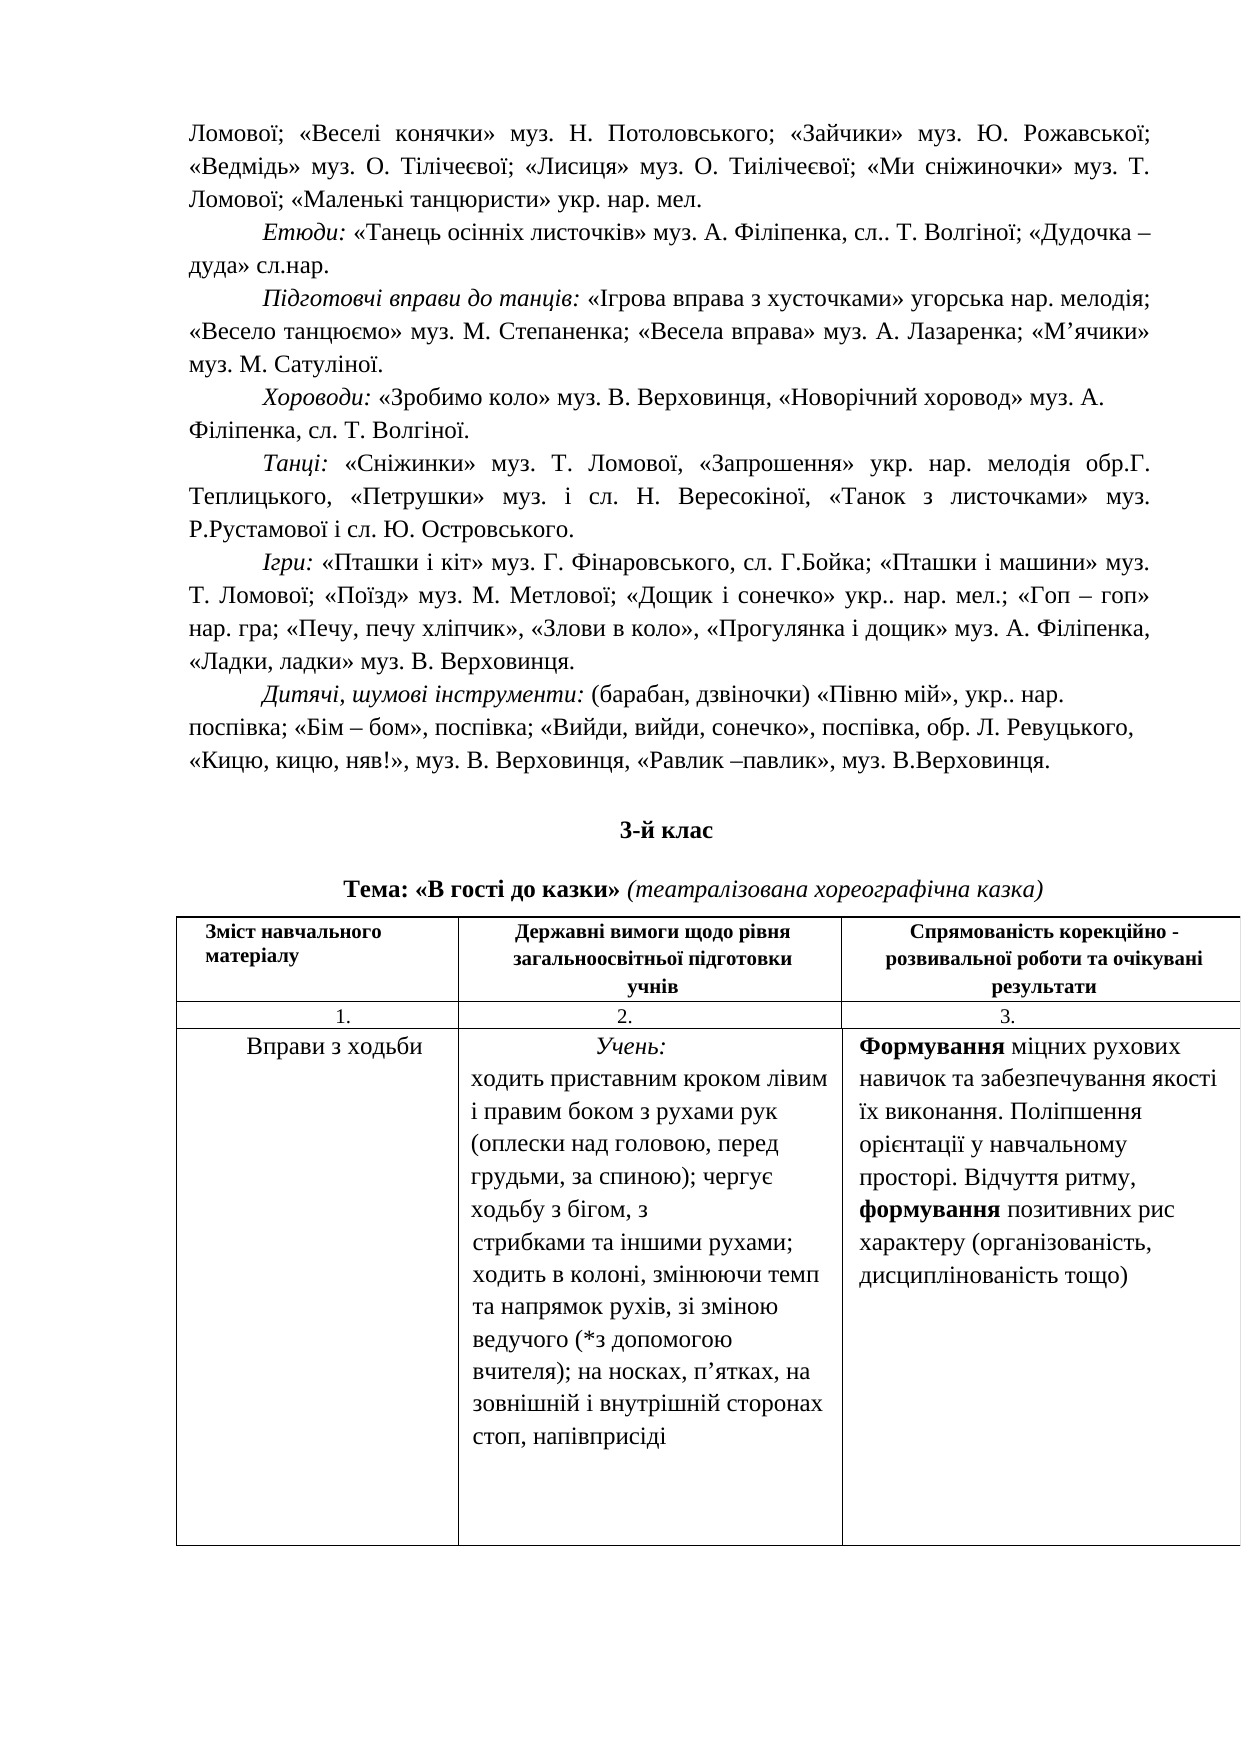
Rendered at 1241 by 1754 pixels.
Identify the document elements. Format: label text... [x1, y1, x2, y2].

table_cell Учень: ходить приставним кроком лівим і правим боком з рухами рук (оплески над головою, перед грудьми, за спиною); чергує ходьбу з бігом, з стрибками та іншими рухами; ходить в колоні, змінюючи темп та напрямок рухів, зі зміною ведучого (*з допомогою вчителя); на носках, п’ятках, на зовнішній і внутрішній сторонах стоп, напівприсіді [459, 1029, 842, 1545]
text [188, 118, 1152, 213]
table_cell 1. [177, 1002, 458, 1028]
table_header Спрямованість корекційно -розвивальної роботи та очікувані результати [842, 918, 1240, 1001]
table_header Зміст навчального матеріалу [177, 918, 458, 1001]
text Хороводи: «Зробимо коло» муз. В. Верховинця, «Новорічний хоровод» муз. А. Філіпенка, сл. Т. Волгіної. [188, 382, 1152, 444]
table_cell 2. [459, 1002, 841, 1028]
table_cell Вправи з ходьби [177, 1029, 458, 1545]
text Підготовчі вправи до танців: «Ігрова вправа з хусточками» угорська нар. мелодія; «Весело танцюємо» муз. М. Степаненка; «Весела вправа» муз. А. Лазаренка; «М’ячики» муз. М. Сатуліної. [188, 283, 1152, 378]
text Тема: «В гості до казки» (театралізована хореографічна казка) [343, 874, 1154, 903]
text Ігри: «Пташки і кіт» муз. Г. Фінаровського, сл. Г.Бойка; «Пташки і машини» муз. Т. Ломової; «Поїзд» муз. М. Метлової; «Дощик і сонечко» укр.. нар. мел.; «Гоп – гоп» нар. гра; «Печу, печу хліпчик», «Злови в коло», «Прогулянка і дощик» муз. А. Філіпенка, «Ладки, ладки» муз. В. Верховинця. [188, 547, 1152, 675]
text Етюди: «Танець осінніх листочків» муз. А. Філіпенка, сл.. Т. Волгіної; «Дудочка – дуда» сл.нар. [188, 217, 1152, 279]
table_header Державні вимоги щодо рівня загальноосвітньої підготовки учнів [459, 918, 841, 1001]
text Дитячі, шумові інструменти: (барабан, дзвіночки) «Півню мій», укр.. нар. поспівка; «Бім – бом», поспівка; «Вийди, вийди, сонечко», поспівка, обр. Л. Ревуцького, «Кицю, кицю, няв!», муз. В. Верховинця, «Равлик –павлик», муз. В.Верховинця. [188, 679, 1152, 774]
text 3-й клас [619, 815, 1154, 844]
table_cell 3. [842, 1002, 1240, 1028]
text Танці: «Сніжинки» муз. Т. Ломової, «Запрошення» укр. нар. мелодія обр.Г. Теплицького, «Петрушки» муз. і сл. Н. Вересокіної, «Танок з листочками» муз. Р.Рустамової і сл. Ю. Островського. [188, 448, 1152, 543]
table_cell Формування міцних рухових навичок та забезпечування якості їх виконання. Поліпшення орієнтації у навчальному просторі. Відчуття ритму, формування позитивних рис характеру (організованість, дисциплінованість тощо) [843, 1029, 1240, 1545]
